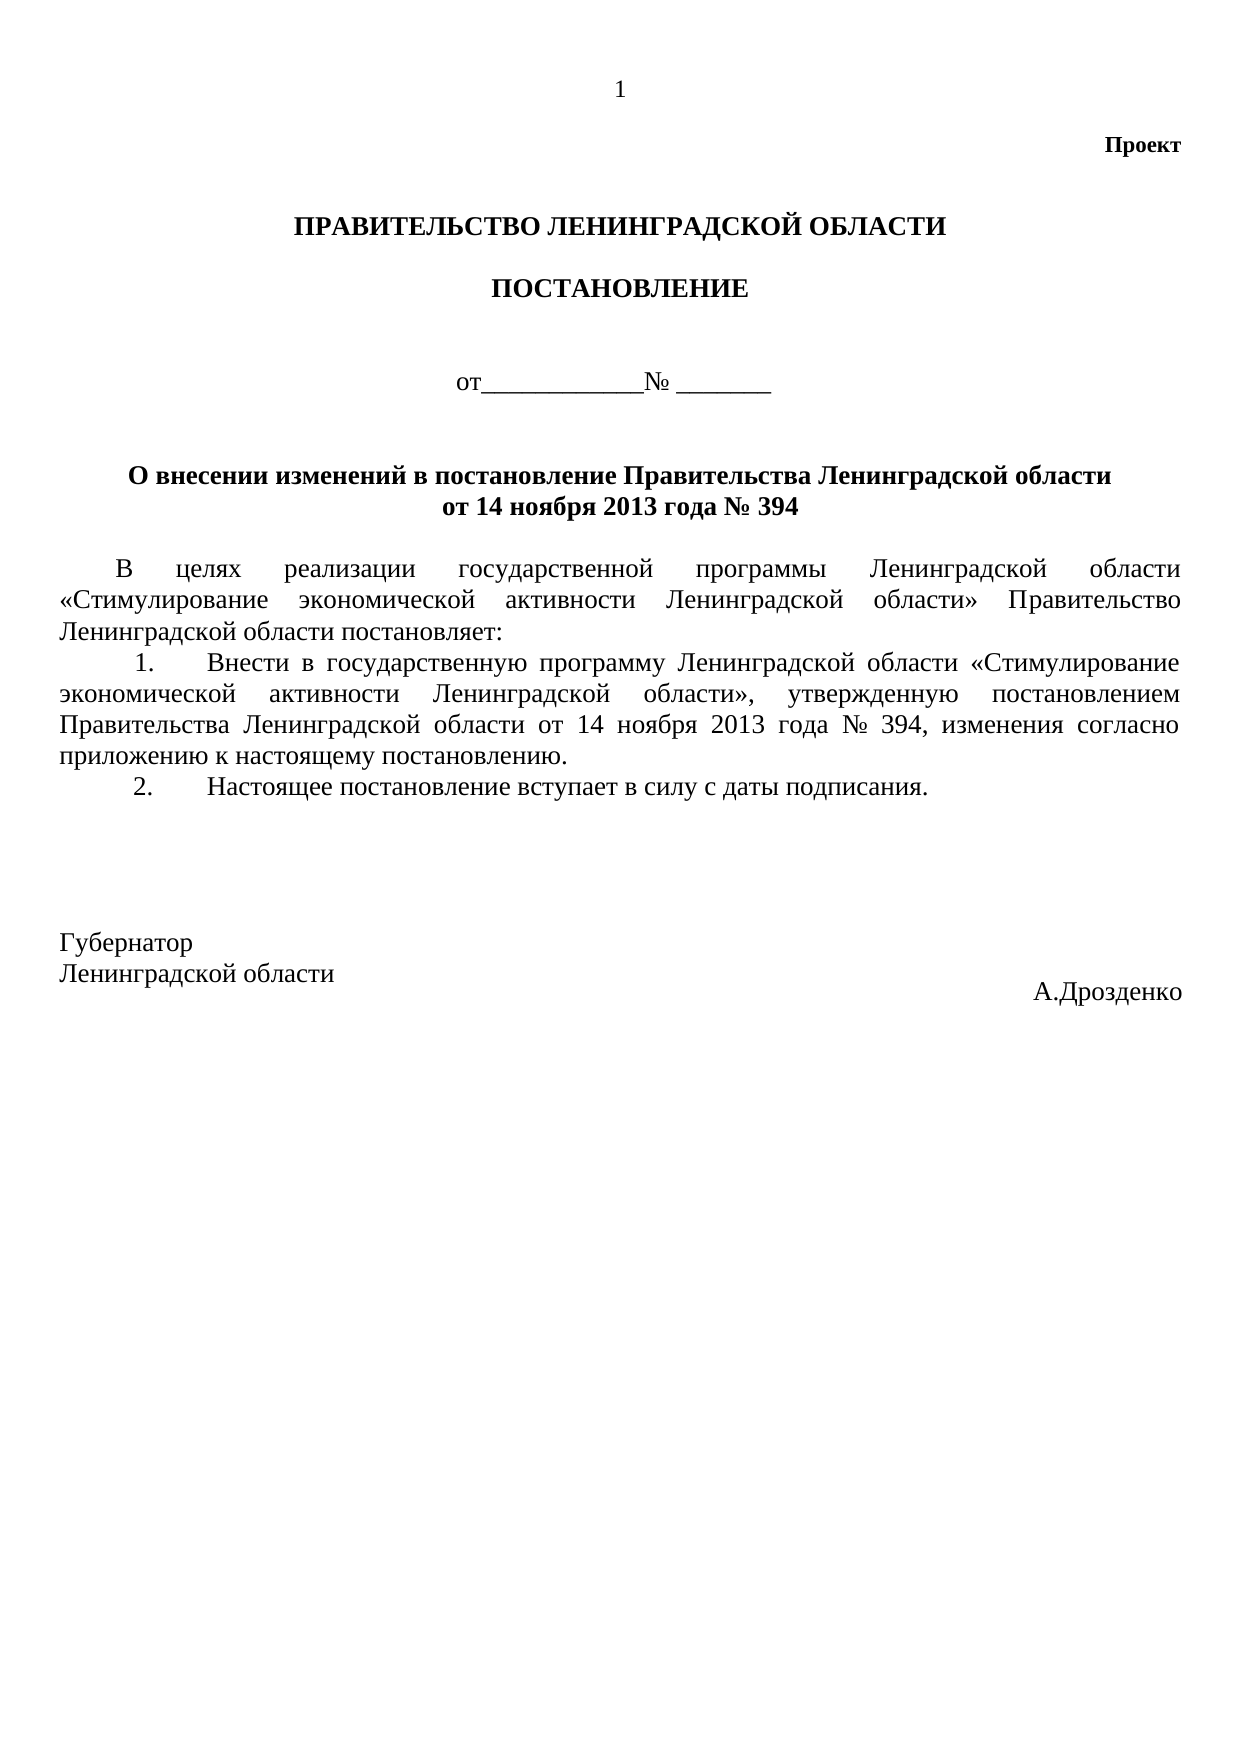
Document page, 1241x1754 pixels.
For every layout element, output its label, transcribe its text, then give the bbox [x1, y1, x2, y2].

table_header А.Дрозденко [621, 895, 1193, 1006]
text ПОСТАНОВЛЕНИЕ [59, 272, 1181, 303]
text от 14 ноября 2013 года № 394 [59, 490, 1181, 521]
text В целях реализации государственной программы Ленинградской области «Стимулирование экономической активности Ленинградской области» Правительство Ленинградской области постановляет: [59, 552, 1181, 646]
title Проект [59, 131, 1181, 157]
text ПРАВИТЕЛЬСТВО ЛЕНИНГРАДСКОЙ ОБЛАСТИ [59, 210, 1181, 241]
text от____________№ _______ [59, 365, 1181, 397]
table_header Губернатор Ленинградской области [48, 895, 621, 1006]
text О внесении изменений в постановление Правительства Ленинградской области [59, 459, 1181, 490]
list Настоящее постановление вступает в силу с даты подписания. [118, 770, 1181, 801]
list Внести в государственную программу Ленинградской области «Стимулирование экономической активности Ленинградской области», утвержденную постановлением Правительства Ленинградской области от 14 ноября 2013 года № 394, изменения согласно приложению к настоящему постановлению. [59, 646, 1181, 770]
